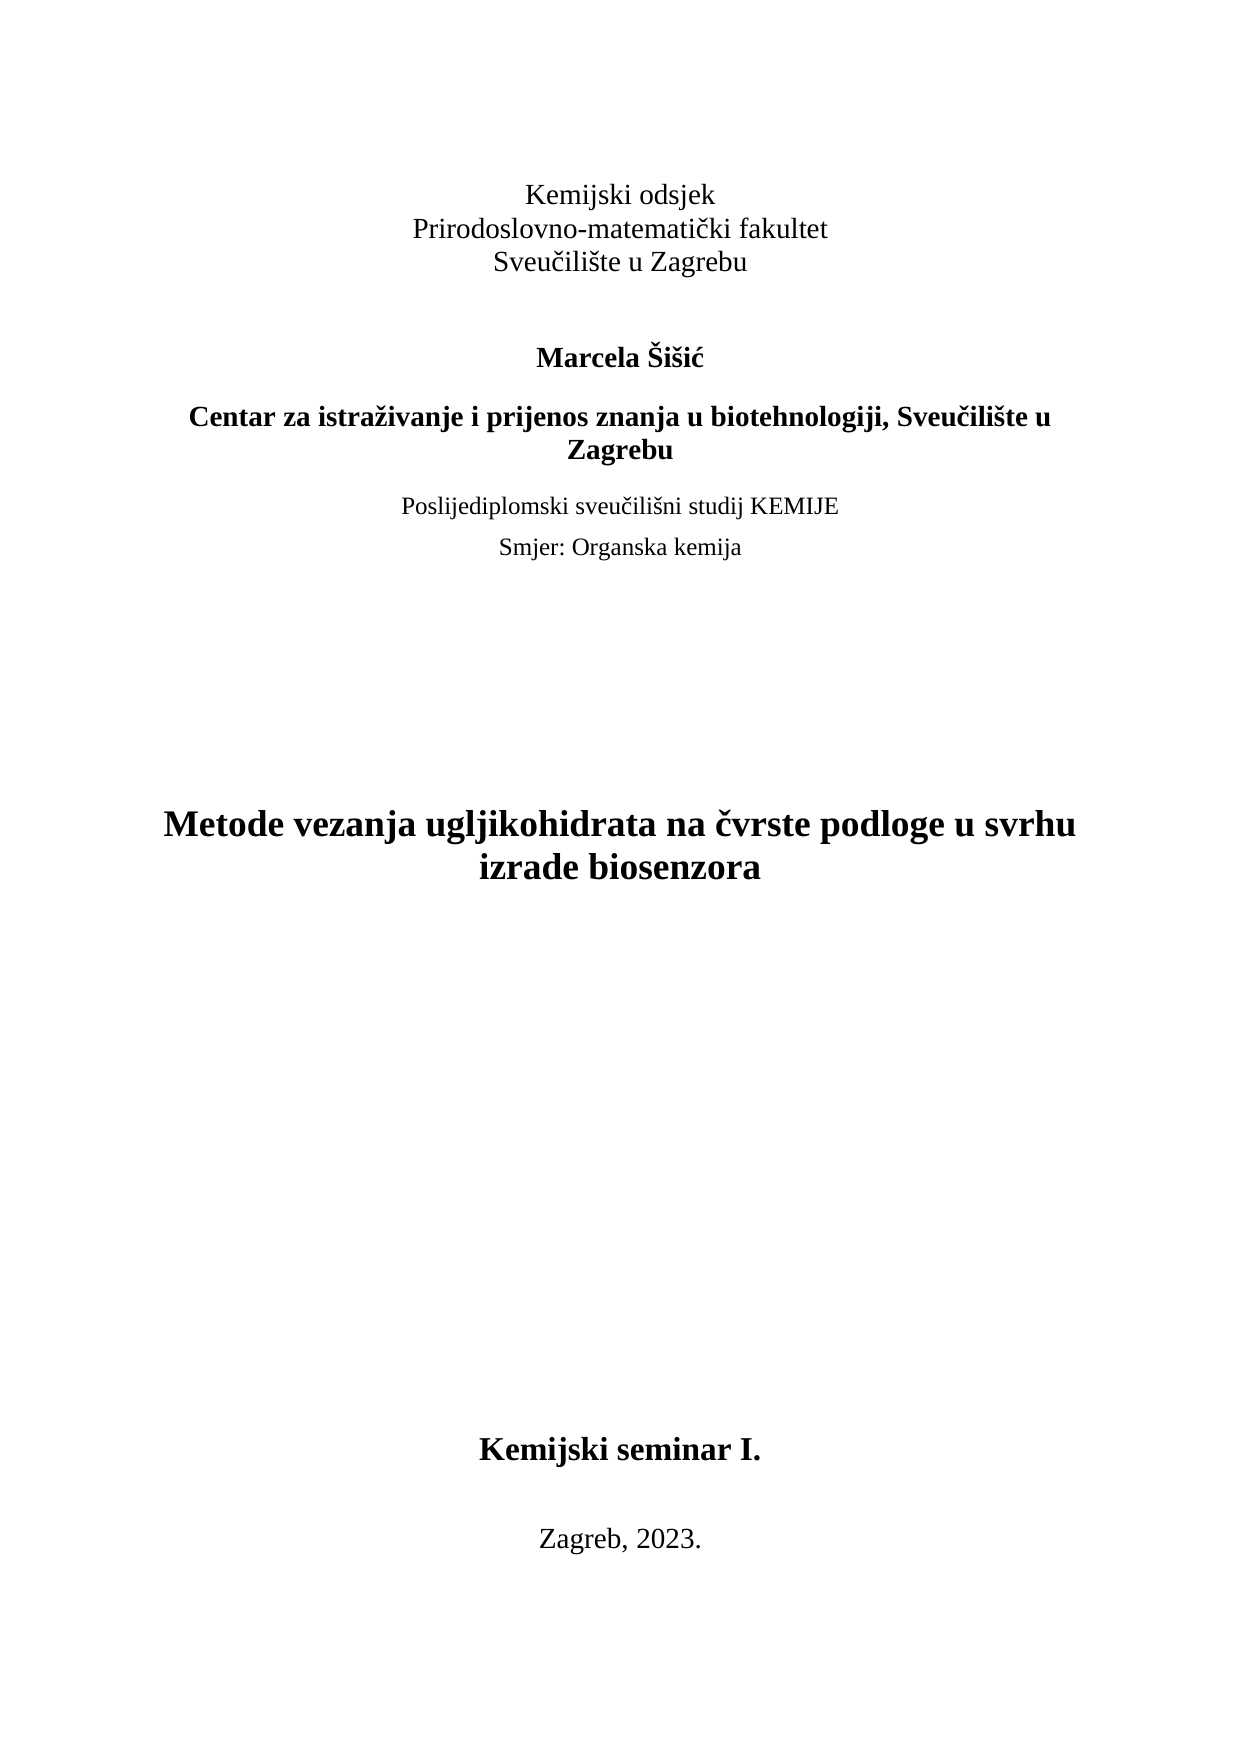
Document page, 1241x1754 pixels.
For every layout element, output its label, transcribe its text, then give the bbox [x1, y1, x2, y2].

text Metode vezanja ugljikohidrata na čvrste podloge u svrhu izrade biosenzora [148, 801, 1092, 887]
text Marcela Šišić [148, 340, 1092, 374]
text Zagreb, 2023. [148, 1522, 1092, 1555]
text Centar za istraživanje i prijenos znanja u biotehnologiji, Sveučilište u Zagrebu [148, 399, 1092, 466]
text Smjer: Organska kemija [148, 532, 1092, 561]
text Kemijski seminar I. [148, 1429, 1092, 1468]
text Prirodoslovno-matematički fakultet [148, 211, 1092, 244]
text Kemijski odsjek [148, 177, 1092, 211]
text Poslijediplomski sveučilišni studij KEMIJE [148, 491, 1092, 520]
text Sveučilište u Zagrebu [148, 244, 1092, 278]
